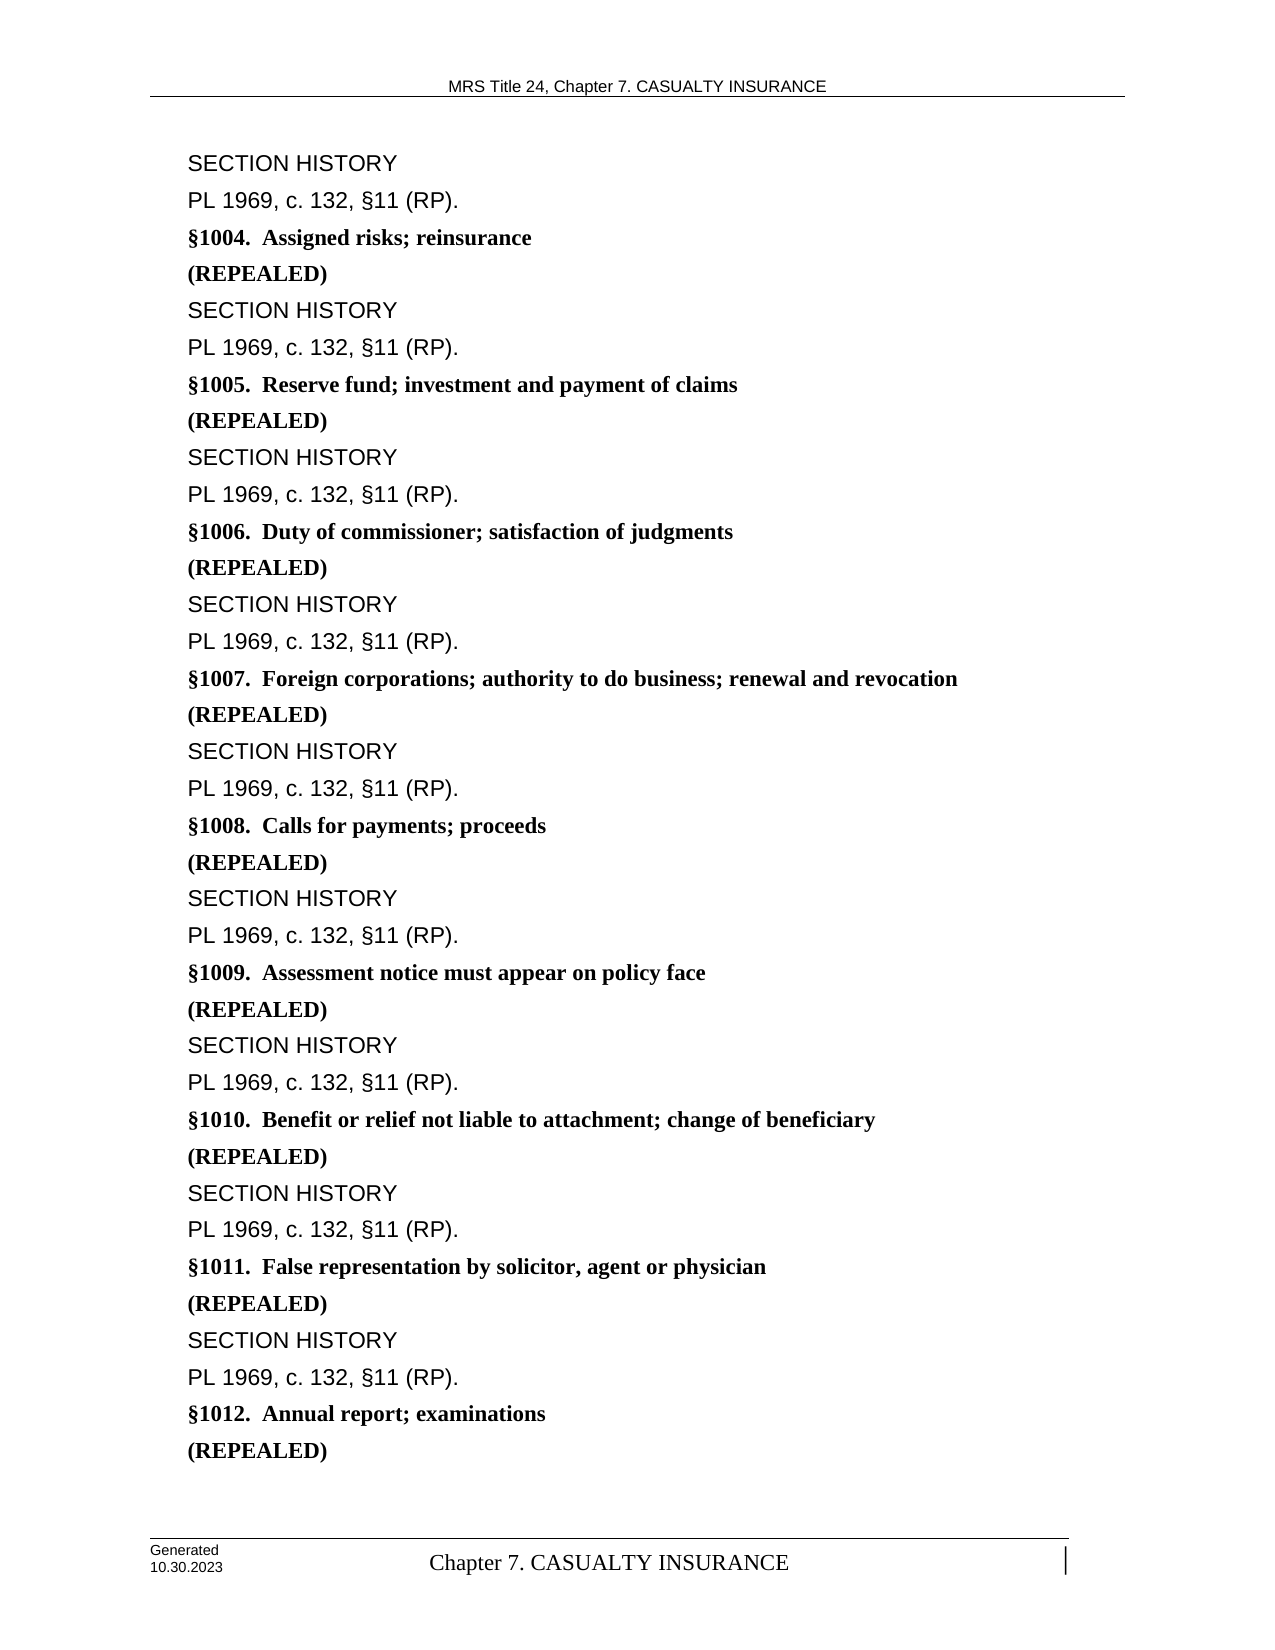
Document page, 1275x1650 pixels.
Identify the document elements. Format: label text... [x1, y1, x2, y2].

text SECTION HISTORY [187, 150, 1125, 176]
text §1009. Assessment notice must appear on policy face [187, 959, 1125, 985]
text PL 1969, c. 132, §11 (RP). [187, 1216, 1125, 1243]
text §1011. False representation by solicitor, agent or physician [187, 1253, 1125, 1279]
text §1005. Reserve fund; investment and payment of claims [187, 371, 1125, 397]
text PL 1969, c. 132, §11 (RP). [187, 481, 1125, 507]
text PL 1969, c. 132, §11 (RP). [187, 187, 1125, 213]
text (REPEALED) [187, 702, 1125, 728]
text (REPEALED) [187, 554, 1125, 581]
text §1008. Calls for payments; proceeds [187, 812, 1125, 838]
text (REPEALED) [187, 996, 1125, 1022]
text SECTION HISTORY [187, 885, 1125, 912]
text §1004. Assigned risks; reinsurance [187, 223, 1125, 250]
text PL 1969, c. 132, §11 (RP). [187, 1069, 1125, 1096]
text (REPEALED) [187, 1437, 1125, 1463]
text SECTION HISTORY [187, 738, 1125, 765]
text (REPEALED) [187, 1143, 1125, 1169]
text SECTION HISTORY [187, 1327, 1125, 1353]
text §1012. Annual report; examinations [187, 1400, 1125, 1427]
text (REPEALED) [187, 260, 1125, 287]
text (REPEALED) [187, 407, 1125, 434]
text SECTION HISTORY [187, 591, 1125, 618]
text PL 1969, c. 132, §11 (RP). [187, 628, 1125, 654]
text (REPEALED) [187, 1290, 1125, 1316]
text SECTION HISTORY [187, 1032, 1125, 1059]
text PL 1969, c. 132, §11 (RP). [187, 334, 1125, 360]
text SECTION HISTORY [187, 1179, 1125, 1206]
text SECTION HISTORY [187, 297, 1125, 323]
text PL 1969, c. 132, §11 (RP). [187, 922, 1125, 948]
text SECTION HISTORY [187, 444, 1125, 471]
text §1006. Duty of commissioner; satisfaction of judgments [187, 518, 1125, 544]
text §1007. Foreign corporations; authority to do business; renewal and revocation [187, 665, 1125, 691]
text §1010. Benefit or relief not liable to attachment; change of beneficiary [187, 1106, 1125, 1132]
text (REPEALED) [187, 849, 1125, 875]
text PL 1969, c. 132, §11 (RP). [187, 775, 1125, 801]
text PL 1969, c. 132, §11 (RP). [187, 1363, 1125, 1390]
